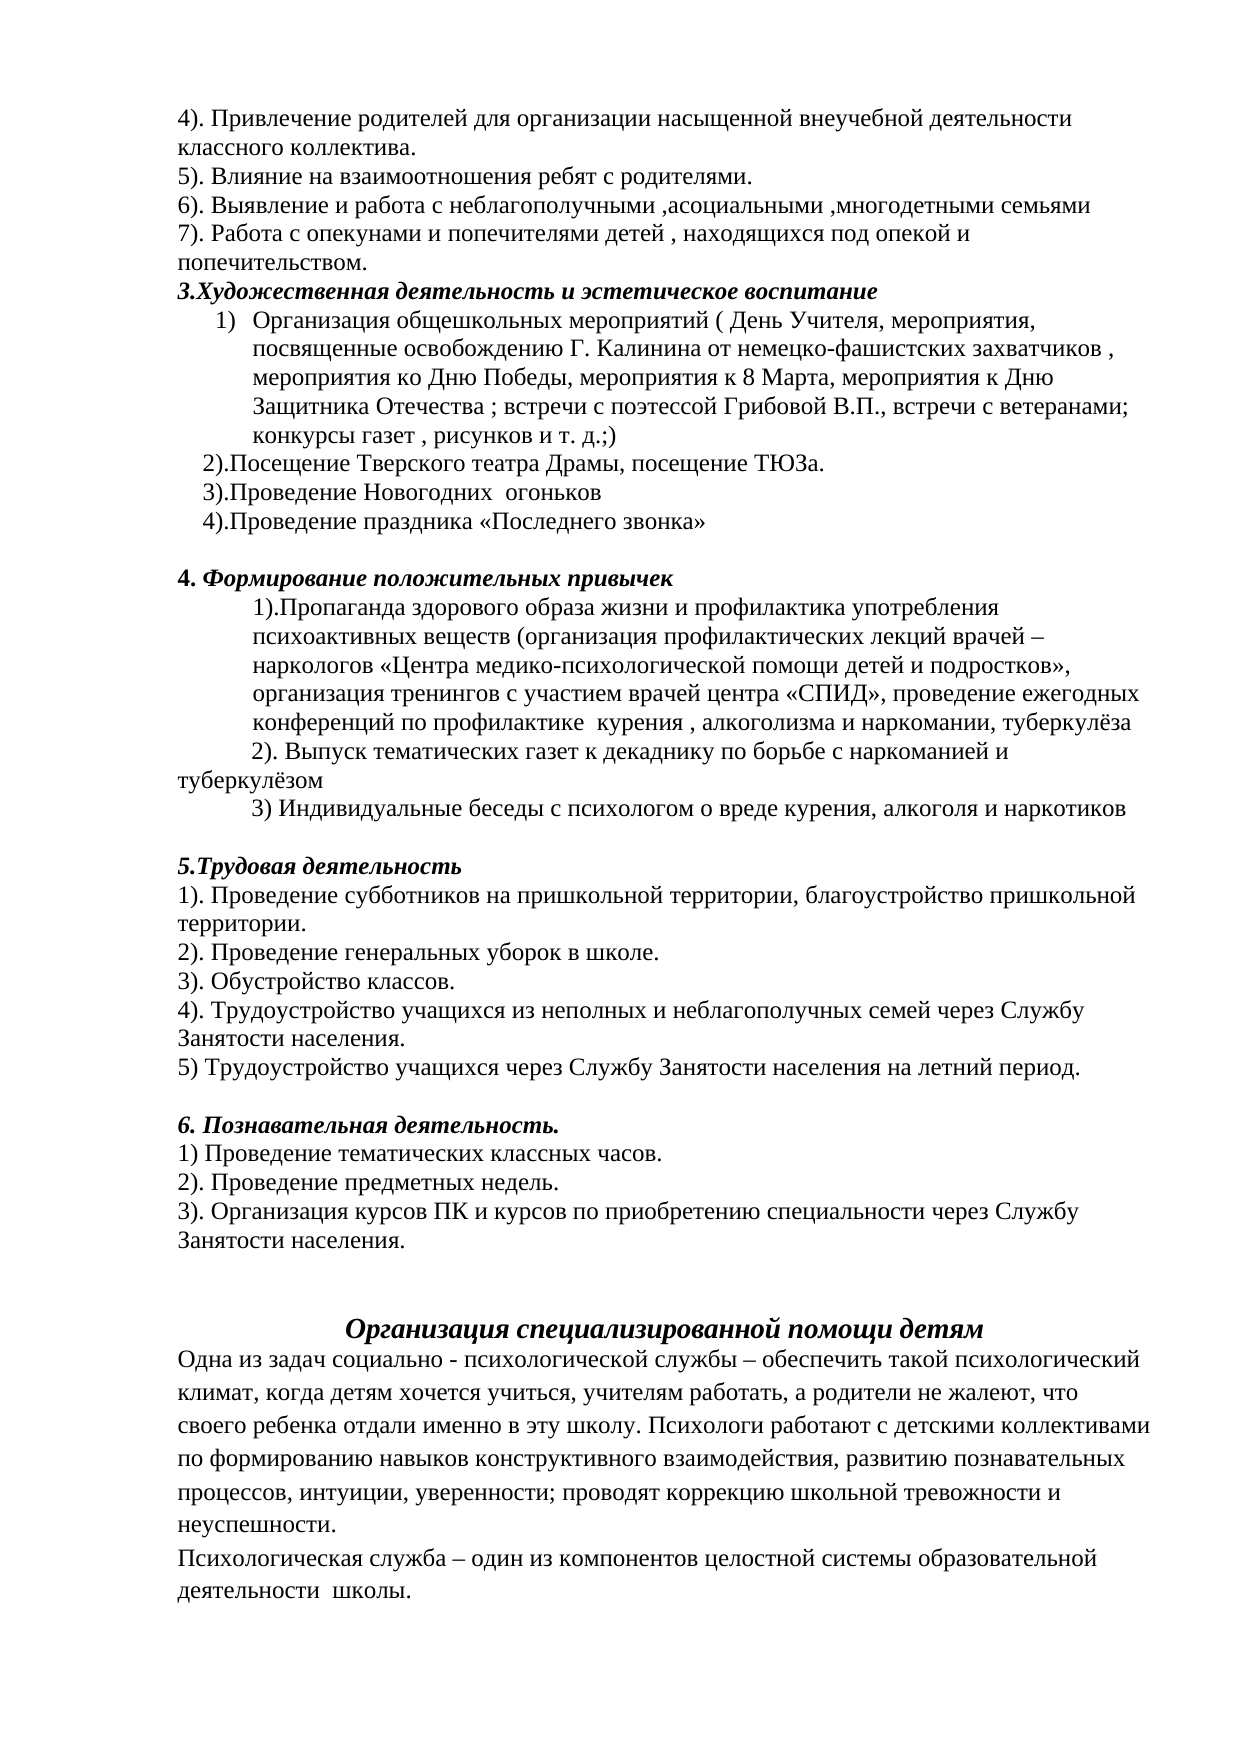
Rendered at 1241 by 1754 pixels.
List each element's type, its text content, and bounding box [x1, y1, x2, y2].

text 5). Влияние на взаимоотношения ребят с родителями. [177, 161, 1152, 190]
list Организация общешкольных мероприятий ( День Учителя, мероприятия, посвященные освобождению Г. Калинина от немецко-фашистских захватчиков , мероприятия ко Дню Победы, мероприятия к 8 Марта, мероприятия к Дню Защитника Отечества ; встречи с поэтессой Грибовой В.П., встречи с ветеранами; конкурсы газет , рисунков и т. д.;) [215, 305, 1152, 448]
list 1).Пропаганда здорового образа жизни и профилактика употребления психоактивных веществ (организация профилактических лекций врачей –наркологов «Центра медико-психологической помощи детей и подростков», организация тренингов с участием врачей центра «СПИД», проведение ежегодных конференций по профилактике курения , алкоголизма и наркомании, туберкулёза [252, 592, 1152, 736]
text 3.Художественная деятельность и эстетическое воспитание [177, 276, 1152, 305]
text 3) Индивидуальные беседы с психологом о вреде курения, алкоголя и наркотиков [177, 793, 1152, 822]
text 4).Проведение праздника «Последнего звонка» [177, 506, 1152, 535]
text Одна из задач социально - психологической службы – обеспечить такой психологический климат, когда детям хочется учиться, учителям работать, а родители не жалеют, что своего ребенка отдали именно в эту школу. Психологи работают с детскими коллективами по формированию навыков конструктивного взаимодействия, развитию познавательных процессов, интуиции, уверенности; проводят коррекцию школьной тревожности и неуспешности. [177, 1344, 1152, 1538]
text 6. Познавательная деятельность. [177, 1110, 1152, 1138]
text 5) Трудоустройство учащихся через Службу Занятости населения на летний период. [177, 1052, 1152, 1081]
text 2). Проведение генеральных уборок в школе. [177, 937, 1152, 966]
text 3).Проведение Новогодних огоньков [177, 477, 1152, 506]
text 2). Выпуск тематических газет к декаднику по борьбе с наркоманией и туберкулёзом [177, 736, 1152, 793]
text 4). Привлечение родителей для организации насыщенной внеучебной деятельности классного коллектива. [177, 103, 1152, 161]
text Психологическая служба – один из компонентов целостной системы образовательной деятельности школы. [177, 1543, 1152, 1604]
text 4. Формирование положительных привычек [177, 563, 1152, 592]
text 7). Работа с опекунами и попечителями детей , находящихся под опекой и попечительством. [177, 218, 1152, 276]
text Организация специализированной помощи детям [177, 1311, 1152, 1344]
text 6). Выявление и работа с неблагополучными ,асоциальными ,многодетными семьями [177, 190, 1152, 218]
text 2).Посещение Тверского театра Драмы, посещение ТЮЗа. [177, 448, 1152, 477]
text 1) Проведение тематических классных часов. [177, 1138, 1152, 1167]
text 3). Организация курсов ПК и курсов по приобретению специальности через Службу Занятости населения. [177, 1196, 1152, 1253]
text 1). Проведение субботников на пришкольной территории, благоустройство пришкольной территории. [177, 880, 1152, 937]
text 3). Обустройство классов. [177, 966, 1152, 995]
text 4). Трудоустройство учащихся из неполных и неблагополучных семей через Службу Занятости населения. [177, 995, 1152, 1052]
text 5.Трудовая деятельность [177, 851, 1152, 880]
text 2). Проведение предметных недель. [177, 1167, 1152, 1196]
